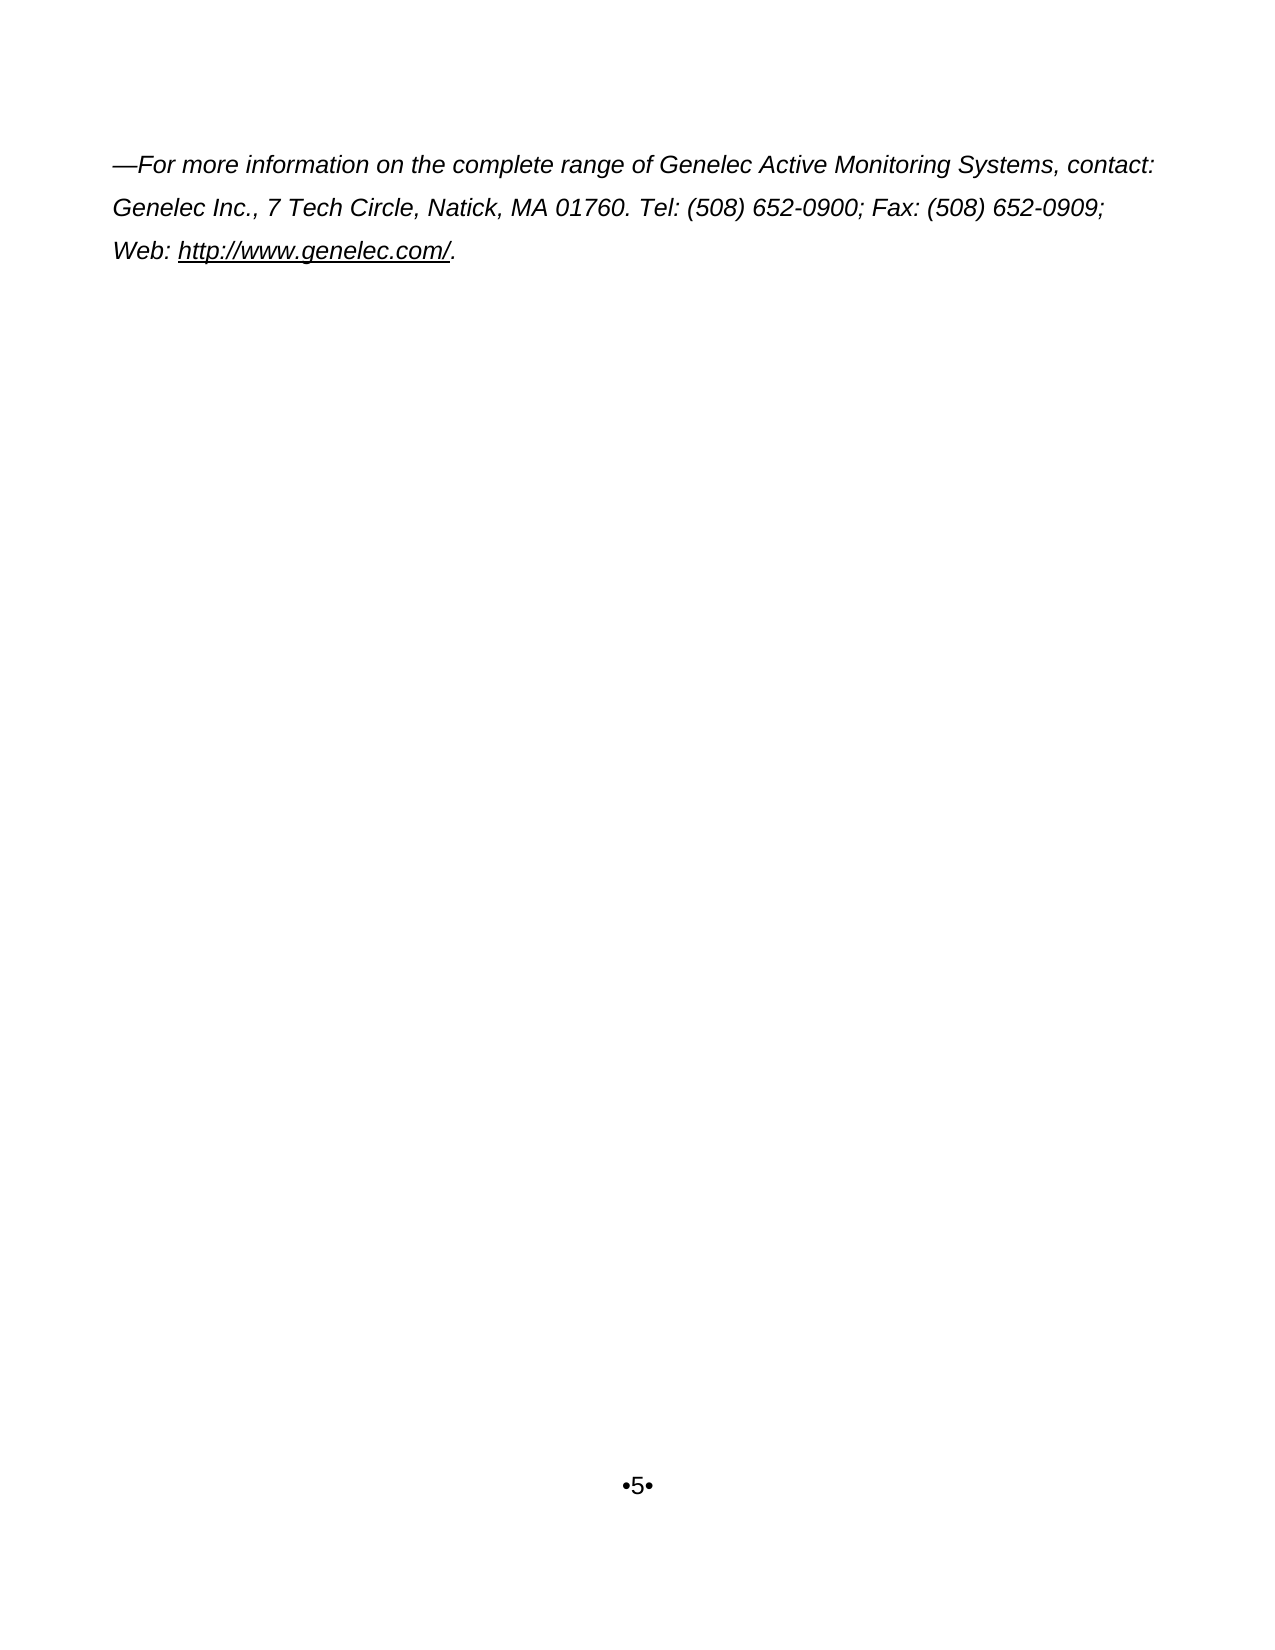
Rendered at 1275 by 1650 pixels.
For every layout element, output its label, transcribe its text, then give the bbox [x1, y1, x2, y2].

text Web: http://www.genelec.com/. [112, 236, 1162, 265]
text —For more information on the complete range of Genelec Active Monitoring Systems, contact: Genelec Inc., 7 Tech Circle, Natick, MA 01760. Tel: (508) 652-0900; Fax: (508) 652-0909; [112, 150, 1162, 222]
